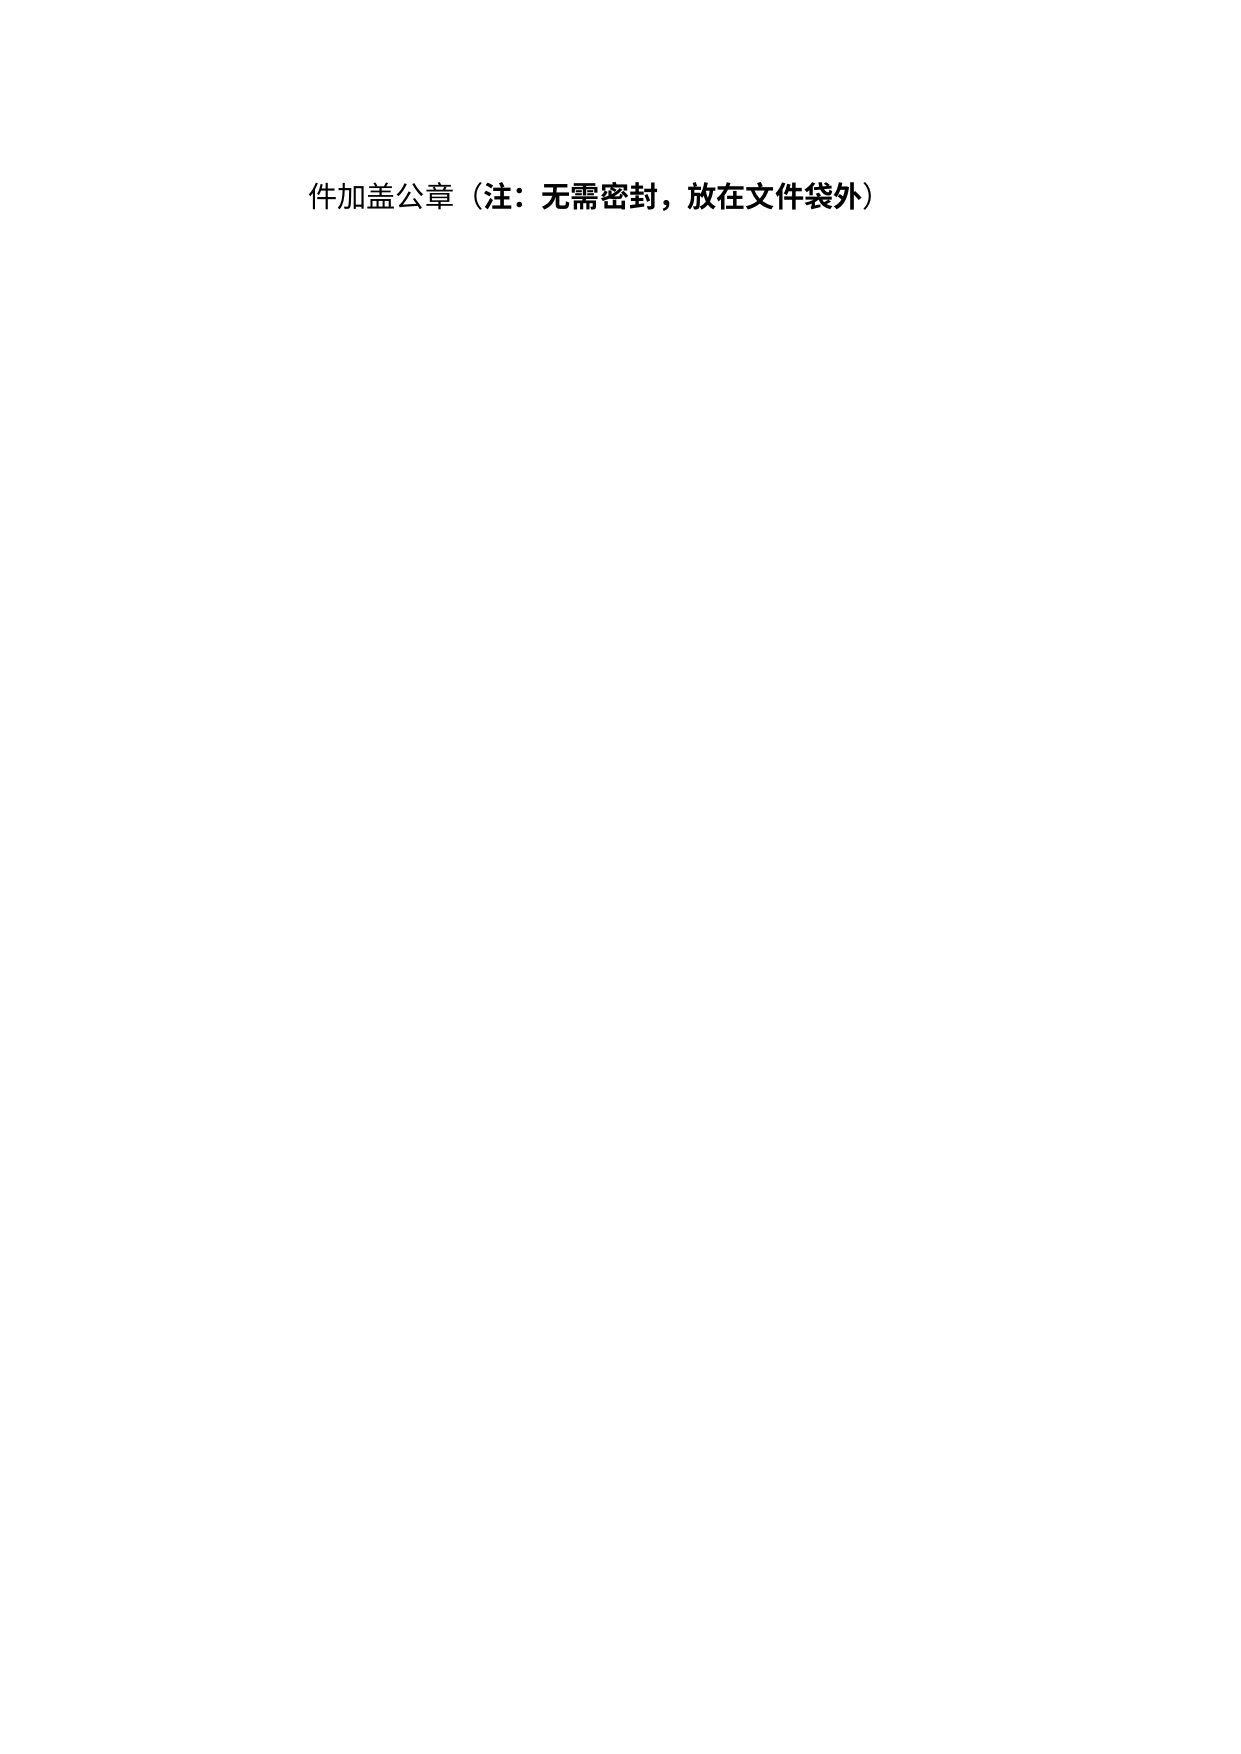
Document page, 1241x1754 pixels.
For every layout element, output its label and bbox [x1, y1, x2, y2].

text [279, 162, 1093, 227]
